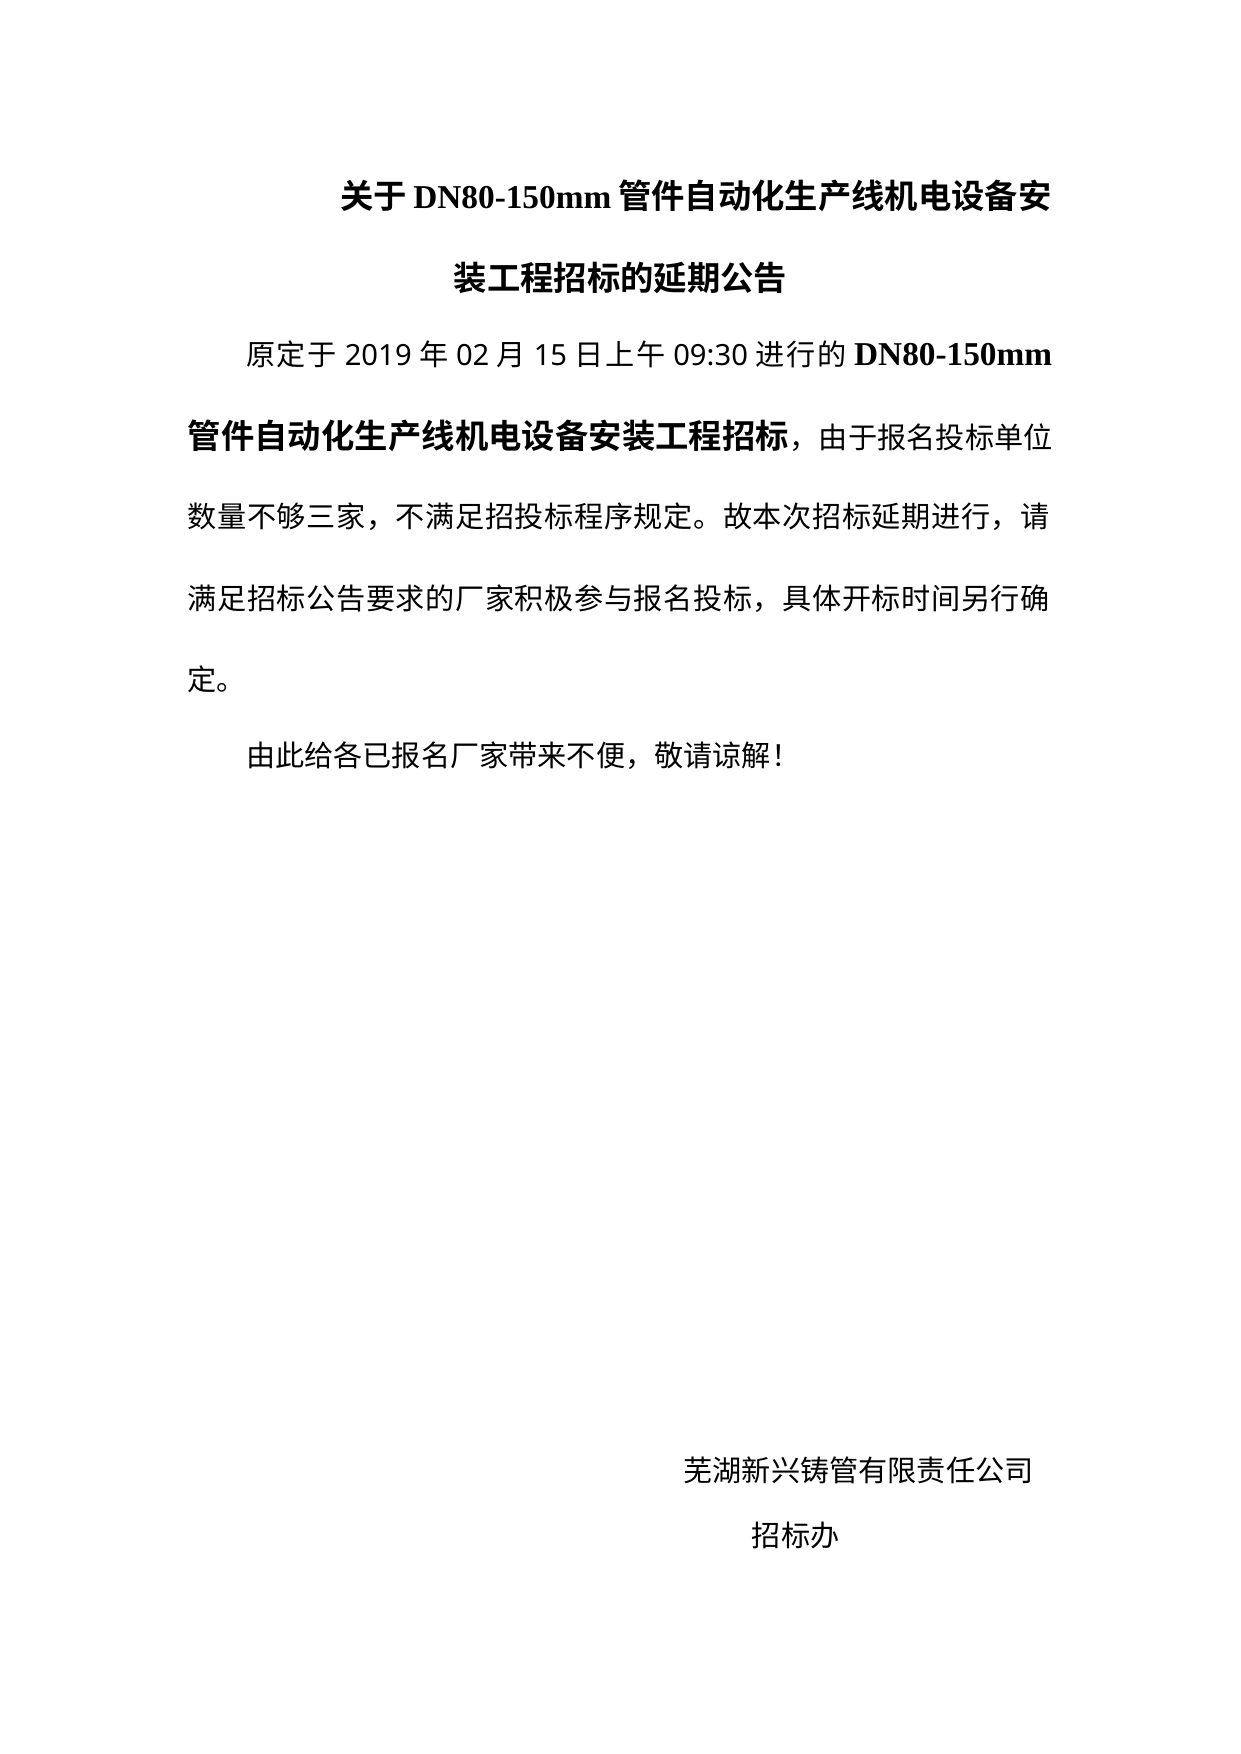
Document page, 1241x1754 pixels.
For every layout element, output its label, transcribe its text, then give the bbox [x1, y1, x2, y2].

text 由此给各已报名厂家带来不便，敬请谅解！ [187, 721, 1053, 786]
text 芜湖新兴铸管有限责任公司 [406, 1436, 1053, 1501]
text 关于DN80-150mm管件自动化生产线机电设备安装工程招标的延期公告 [187, 162, 1053, 308]
text 招标办 [406, 1501, 1053, 1566]
text 原定于2019年02月15日上午09:30进行的DN80-150mm管件自动化生产线机电设备安装工程招标，由于报名投标单位数量不够三家，不满足招投标程序规定。故本次招标延期进行，请满足招标公告要求的厂家积极参与报名投标，具体开标时间另行确定。 [187, 320, 1053, 710]
